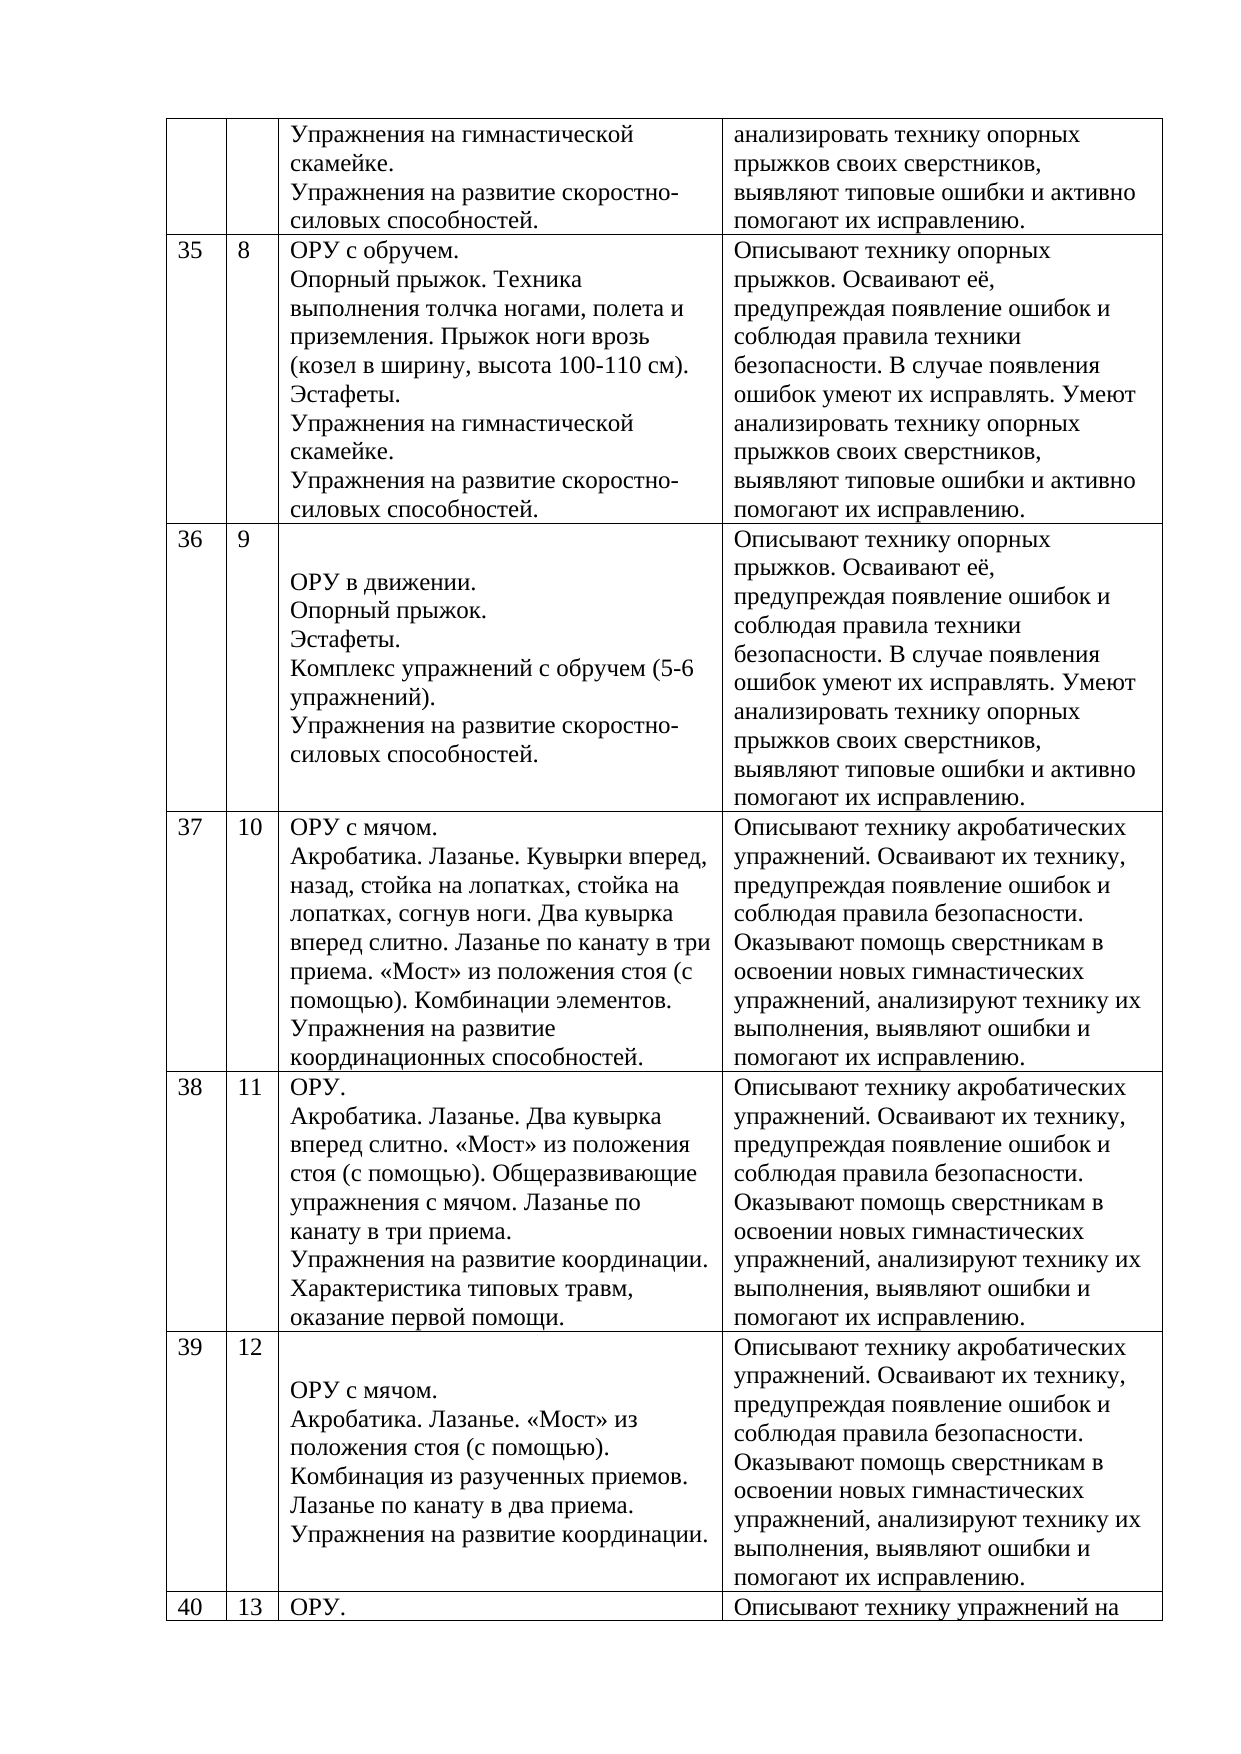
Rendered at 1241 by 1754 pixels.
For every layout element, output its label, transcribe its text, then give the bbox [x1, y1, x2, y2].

table_cell 35 [167, 235, 226, 523]
table_cell Описывают технику акробатических упражнений. Осваивают их технику, предупреждая появление ошибок и соблюдая правила безопасности. Оказывают помощь сверстникам в освоении новых гимнастических упражнений, анализируют технику их выполнения, выявляют ошибки и помогают их исправлению. [723, 1332, 1162, 1591]
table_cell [279, 1592, 722, 1620]
table_cell 36 [167, 524, 226, 811]
table_cell ОРУ с мячом. Акробатика. Лазанье. «Мост» из положения стоя (с помощью). Комбинация из разученных приемов. Лазанье по канату в два приема. Упражнения на развитие координации. [279, 1332, 722, 1591]
table_cell ОРУ с мячом. Акробатика. Лазанье. Кувырки вперед, назад, стойка на лопатках, стойка на лопатках, согнув ноги. Два кувырка вперед слитно. Лазанье по канату в три приема. «Мост» из положения стоя (с помощью). Комбинации элементов. Упражнения на развитие координационных способностей. [279, 812, 722, 1071]
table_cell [279, 119, 722, 234]
table_cell 12 [227, 1332, 278, 1591]
table_cell 13 [227, 1592, 278, 1620]
table_cell 39 [167, 1332, 226, 1591]
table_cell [723, 1592, 1162, 1620]
table_cell 9 [227, 524, 278, 811]
table_cell ОРУ. Акробатика. Лазанье. Два кувырка вперед слитно. «Мост» из положения стоя (с помощью). Общеразвивающие упражнения с мячом. Лазанье по канату в три приема. Упражнения на развитие координации. Характеристика типовых травм, оказание первой помощи. [279, 1072, 722, 1331]
table_cell 8 [227, 235, 278, 523]
table_cell 40 [167, 1592, 226, 1620]
table_cell 37 [167, 812, 226, 1071]
table_cell 7 [227, 119, 278, 234]
table_cell ОРУ в движении. Опорный прыжок. Эстафеты. Комплекс упражнений с обручем (5-6 упражнений). Упражнения на развитие скоростно-силовых способностей. [279, 524, 722, 811]
table_cell 38 [167, 1072, 226, 1331]
table_cell Описывают технику акробатических упражнений. Осваивают их технику, предупреждая появление ошибок и соблюдая правила безопасности. Оказывают помощь сверстникам в освоении новых гимнастических упражнений, анализируют технику их выполнения, выявляют ошибки и помогают их исправлению. [723, 812, 1162, 1071]
table_cell 34 [167, 119, 226, 234]
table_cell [723, 119, 1162, 234]
table_cell 11 [227, 1072, 278, 1331]
table_cell Описывают технику акробатических упражнений. Осваивают их технику, предупреждая появление ошибок и соблюдая правила безопасности. Оказывают помощь сверстникам в освоении новых гимнастических упражнений, анализируют технику их выполнения, выявляют ошибки и помогают их исправлению. [723, 1072, 1162, 1331]
table_cell 10 [227, 812, 278, 1071]
table_cell ОРУ с обручем. Опорный прыжок. Техника выполнения толчка ногами, полета и приземления. Прыжок ноги врозь (козел в ширину, высота 100-110 см). Эстафеты. Упражнения на гимнастической скамейке. Упражнения на развитие скоростно-силовых способностей. [279, 235, 722, 523]
